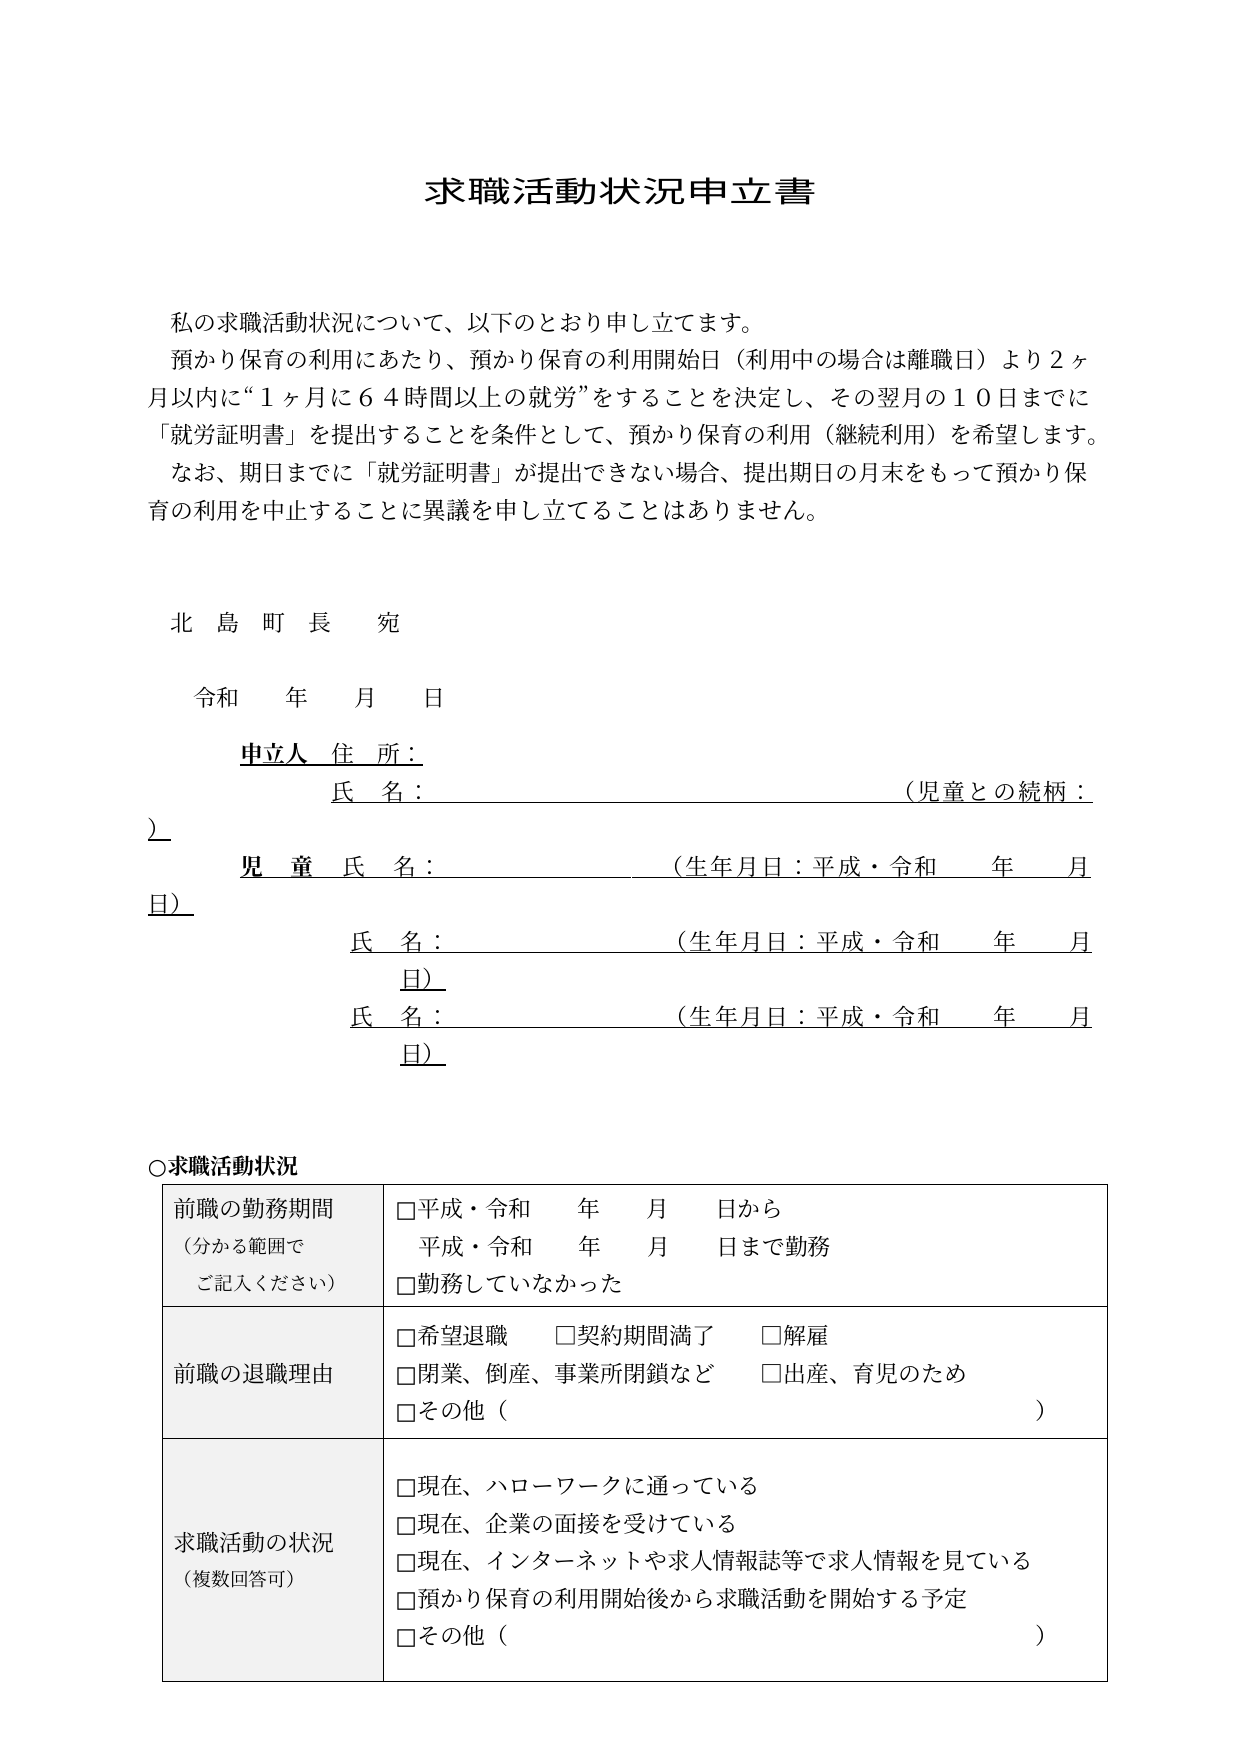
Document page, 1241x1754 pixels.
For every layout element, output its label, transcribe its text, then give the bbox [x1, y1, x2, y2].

table_cell 求職活動の状況 （複数回答可） [163, 1439, 383, 1681]
text 氏 名： （生年月日：平成・令和 年 月 日） [148, 996, 1092, 1071]
text 申立人 住 所： [148, 734, 1092, 771]
text 北 島 町 長 宛 [148, 602, 1092, 640]
text 氏 名： （児童との続柄： ） [148, 771, 1092, 846]
table_header 前職の勤務期間 （分かる範囲で ご記入ください） [163, 1185, 383, 1306]
table_header □平成・令和 年 月 日から 平成・令和 年 月 日まで勤務 □勤務していなかった [384, 1185, 1107, 1306]
table_cell 前職の退職理由 [163, 1307, 383, 1438]
table_cell □現在、ハローワークに通っている □現在、企業の面接を受けている □現在、インターネットや求人情報誌等で求人情報を見ている □預かり保育の利用開始後から求職活動を開始する予定 □その他（ ） [384, 1439, 1107, 1681]
text 預かり保育の利用にあたり、預かり保育の利用開始日（利用中の場合は離職日）より２ヶ月以内に“１ヶ月に６４時間以上の就労”をすることを決定し、その翌月の１０日までに「就労証明書」を提出することを条件として、預かり保育の利用（継続利用）を希望します。 [148, 340, 1092, 452]
text 氏 名： （生年月日：平成・令和 年 月 日） [148, 921, 1092, 996]
text 児 童 氏 名： （生年月日：平成・令和 年 月 日） [148, 846, 1092, 921]
text なお、期日までに「就労証明書」が提出できない場合、提出期日の月末をもって預かり保育の利用を中止することに異議を申し立てることはありません。 [148, 452, 1092, 527]
table_cell □希望退職 □契約期間満了 □解雇 □閉業、倒産、事業所閉鎖など □出産、育児のため □その他（ ） [384, 1307, 1107, 1438]
text 私の求職活動状況について、以下のとおり申し立てます。 [148, 302, 1092, 340]
text ○求職活動状況 [148, 1146, 1092, 1184]
text 令和 年 月 日 [148, 677, 1092, 715]
text 求職活動状況申立書 [148, 152, 1092, 227]
